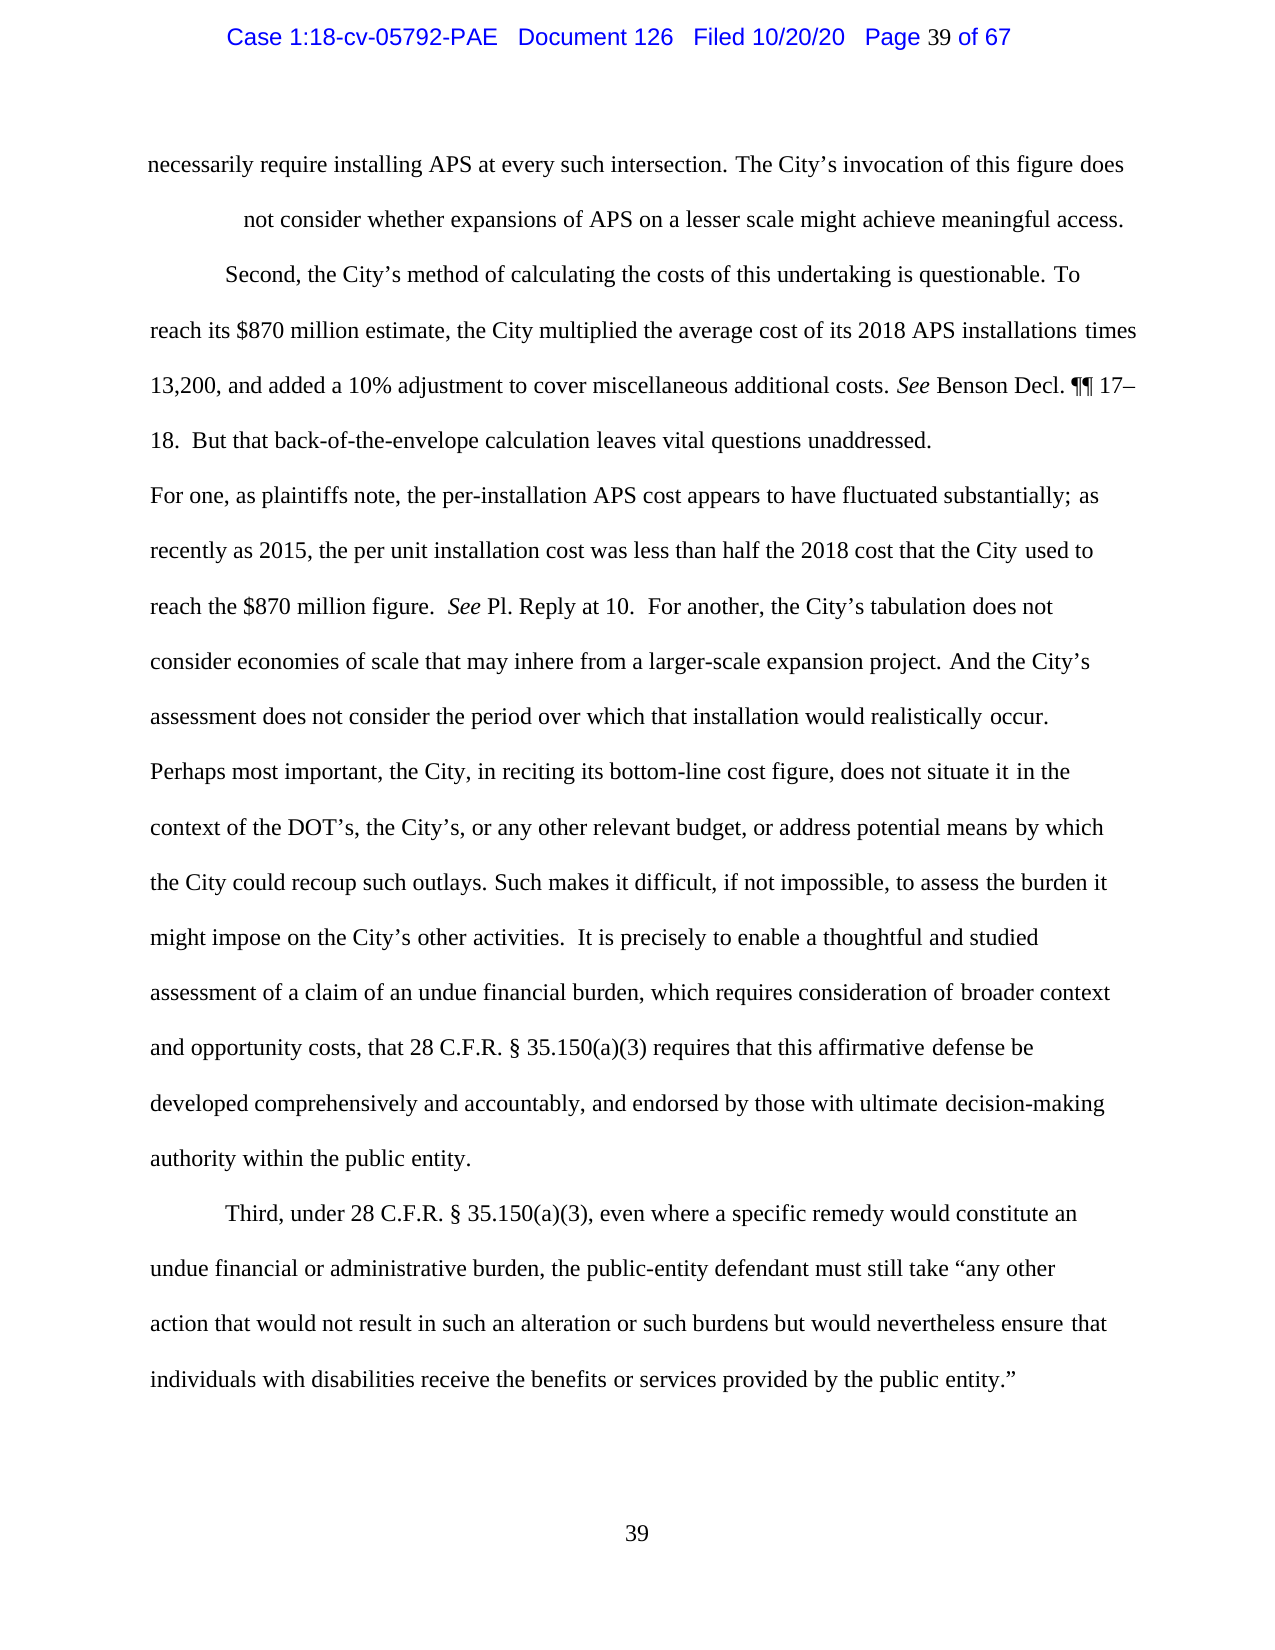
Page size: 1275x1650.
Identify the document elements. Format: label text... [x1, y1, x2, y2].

text For one, as plaintiffs note, the per-installation APS cost appears to have fluctuated substantially; as recently as 2015, the per unit installation cost was less than half the 2018 cost that the City used to reach the $870 million figure. See Pl. Reply at 10. For another, the City’s tabulation does not consider economies of scale that may inhere from a larger-scale expansion project. And the City’s assessment does not consider the period over which that installation would realistically occur. Perhaps most important, the City, in reciting its bottom-line cost figure, does not situate it in the context of the DOT’s, the City’s, or any other relevant budget, or address potential means by which the City could recoup such outlays. Such makes it difficult, if not impossible, to assess the burden it might impose on the City’s other activities. It is precisely to enable a thoughtful and studied assessment of a claim of an undue financial burden, which requires consideration of broader context and opportunity costs, that 28 C.F.R. § 35.150(a)(3) requires that this affirmative defense be developed comprehensively and accountably, and endorsed by those with ultimate decision-making authority within the public entity. [150, 481, 1124, 1171]
text necessarily require installing APS at every such intersection. The City’s invocation of this figure does not consider whether expansions of APS on a lesser scale might achieve meaningful access. [137, 150, 1124, 233]
text Second, the City’s method of calculating the costs of this undertaking is questionable. To reach its $870 million estimate, the City multiplied the average cost of its 2018 APS installations times 13,200, and added a 10% adjustment to cover miscellaneous additional costs. See Benson Decl. ¶¶ 17–18. But that back-of-the-envelope calculation leaves vital questions unaddressed. [150, 260, 1137, 454]
text Third, under 28 C.F.R. § 35.150(a)(3), even where a specific remedy would constitute an undue financial or administrative burden, the public-entity defendant must still take “any other action that would not result in such an alteration or such burdens but would nevertheless ensure that individuals with disabilities receive the benefits or services provided by the public entity.” [150, 1199, 1118, 1392]
